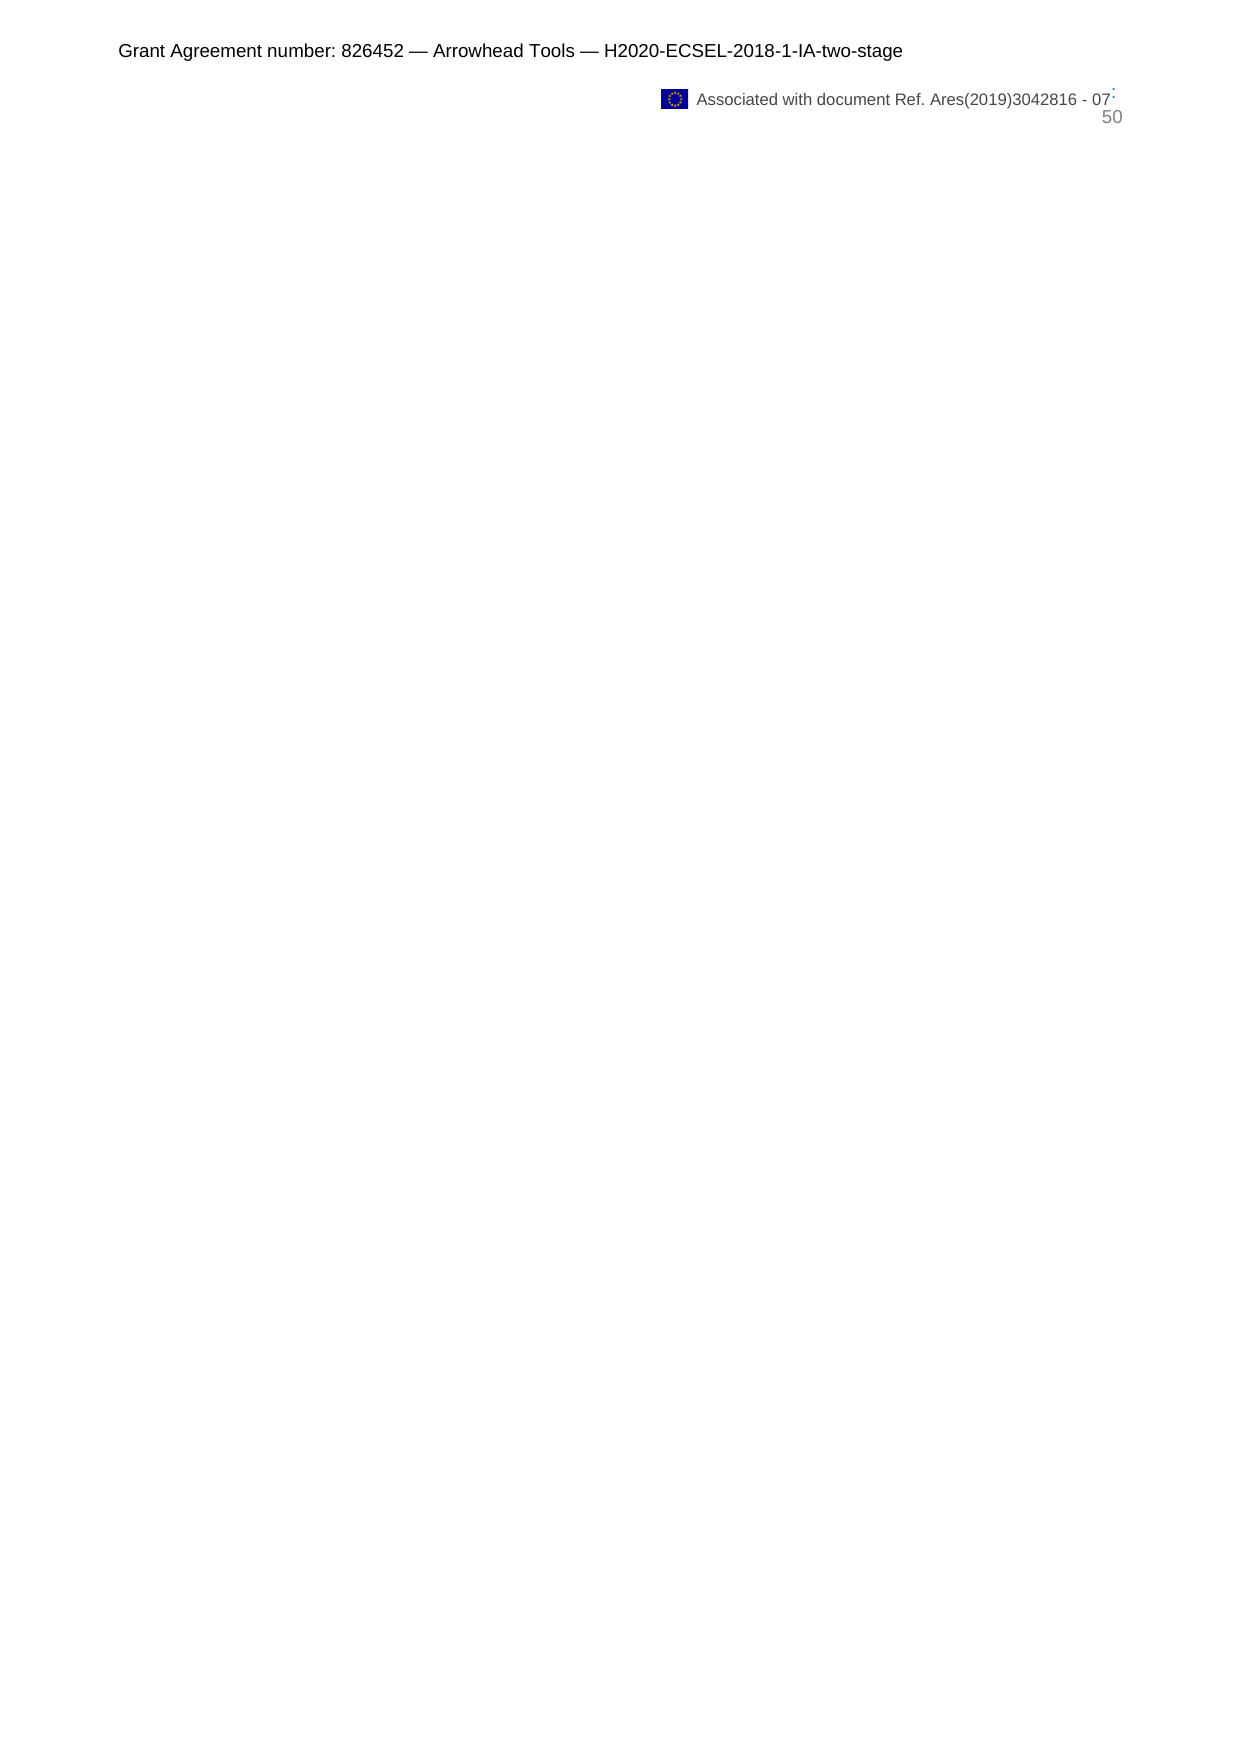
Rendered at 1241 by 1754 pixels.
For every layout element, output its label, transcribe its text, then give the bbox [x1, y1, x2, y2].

text 50 [106, 106, 1122, 128]
picture [661, 89, 689, 106]
